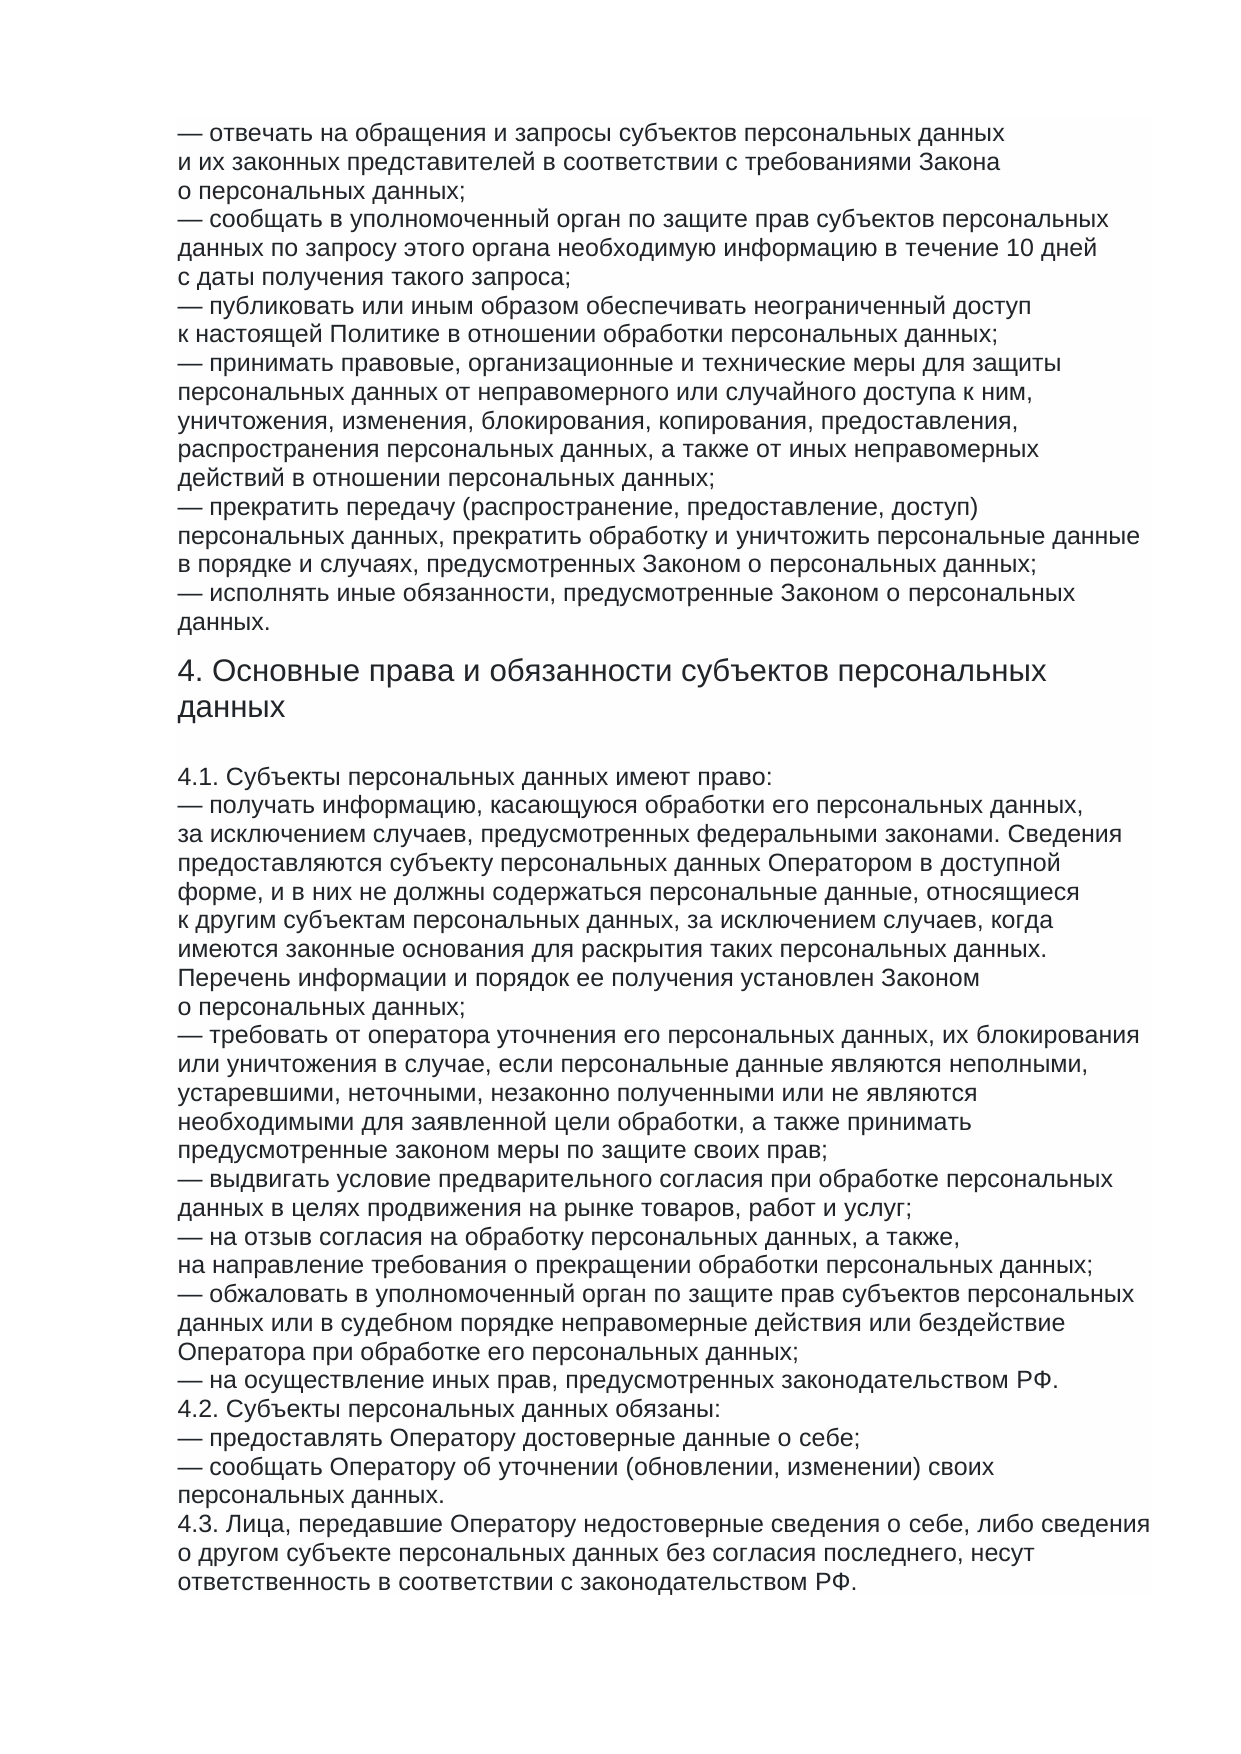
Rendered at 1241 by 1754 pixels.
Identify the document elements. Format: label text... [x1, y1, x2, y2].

text — принимать правовые, организационные и технические меры для защиты персональных данных от неправомерного или случайного доступа к ним, уничтожения, изменения, блокирования, копирования, предоставления, распространения персональных данных, а также от иных неправомерных действий в отношении персональных данных; [177, 348, 1152, 492]
text — получать информацию, касающуюся обработки его персональных данных, за исключением случаев, предусмотренных федеральными законами. Сведения предоставляются субъекту персональных данных Оператором в доступной форме, и в них не должны содержаться персональные данные, относящиеся к другим субъектам персональных данных, за исключением случаев, когда имеются законные основания для раскрытия таких персональных данных. Перечень информации и порядок ее получения установлен Законом о персональных данных; [177, 790, 1152, 1020]
text — обжаловать в уполномоченный орган по защите прав субъектов персональных данных или в судебном порядке неправомерные действия или бездействие Оператора при обработке его персональных данных; [177, 1279, 1152, 1365]
text — сообщать в уполномоченный орган по защите прав субъектов персональных данных по запросу этого органа необходимую информацию в течение 10 дней с даты получения такого запроса; [177, 204, 1152, 291]
text 4.1. Субъекты персональных данных имеют право: [177, 762, 1152, 790]
text — сообщать Оператору об уточнении (обновлении, изменении) своих персональных данных. [177, 1452, 1152, 1509]
text 4.3. Лица, передавшие Оператору недостоверные сведения о себе, либо сведения о другом субъекте персональных данных без согласия последнего, несут ответственность в соответствии с законодательством РФ. [177, 1509, 1152, 1595]
text — исполнять иные обязанности, предусмотренные Законом о персональных данных. [177, 578, 1152, 636]
text — на отзыв согласия на обработку персональных данных, а также, на направление требования о прекращении обработки персональных данных; [177, 1222, 1152, 1279]
text — на осуществление иных прав, предусмотренных законодательством РФ. [177, 1365, 1152, 1394]
text 4.2. Субъекты персональных данных обязаны: [177, 1394, 1152, 1423]
text 4. Основные права и обязанности субъектов персональных данных [177, 652, 1152, 724]
text — предоставлять Оператору достоверные данные о себе; [177, 1423, 1152, 1452]
text — отвечать на обращения и запросы субъектов персональных данных и их законных представителей в соответствии с требованиями Закона о персональных данных; [177, 118, 1152, 204]
text — требовать от оператора уточнения его персональных данных, их блокирования или уничтожения в случае, если персональные данные являются неполными, устаревшими, неточными, незаконно полученными или не являются необходимыми для заявленной цели обработки, а также принимать предусмотренные законом меры по защите своих прав; [177, 1020, 1152, 1164]
text — публиковать или иным образом обеспечивать неограниченный доступ к настоящей Политике в отношении обработки персональных данных; [177, 291, 1152, 348]
text — прекратить передачу (распространение, предоставление, доступ) персональных данных, прекратить обработку и уничтожить персональные данные в порядке и случаях, предусмотренных Законом о персональных данных; [177, 492, 1152, 578]
text — выдвигать условие предварительного согласия при обработке персональных данных в целях продвижения на рынке товаров, работ и услуг; [177, 1164, 1152, 1222]
